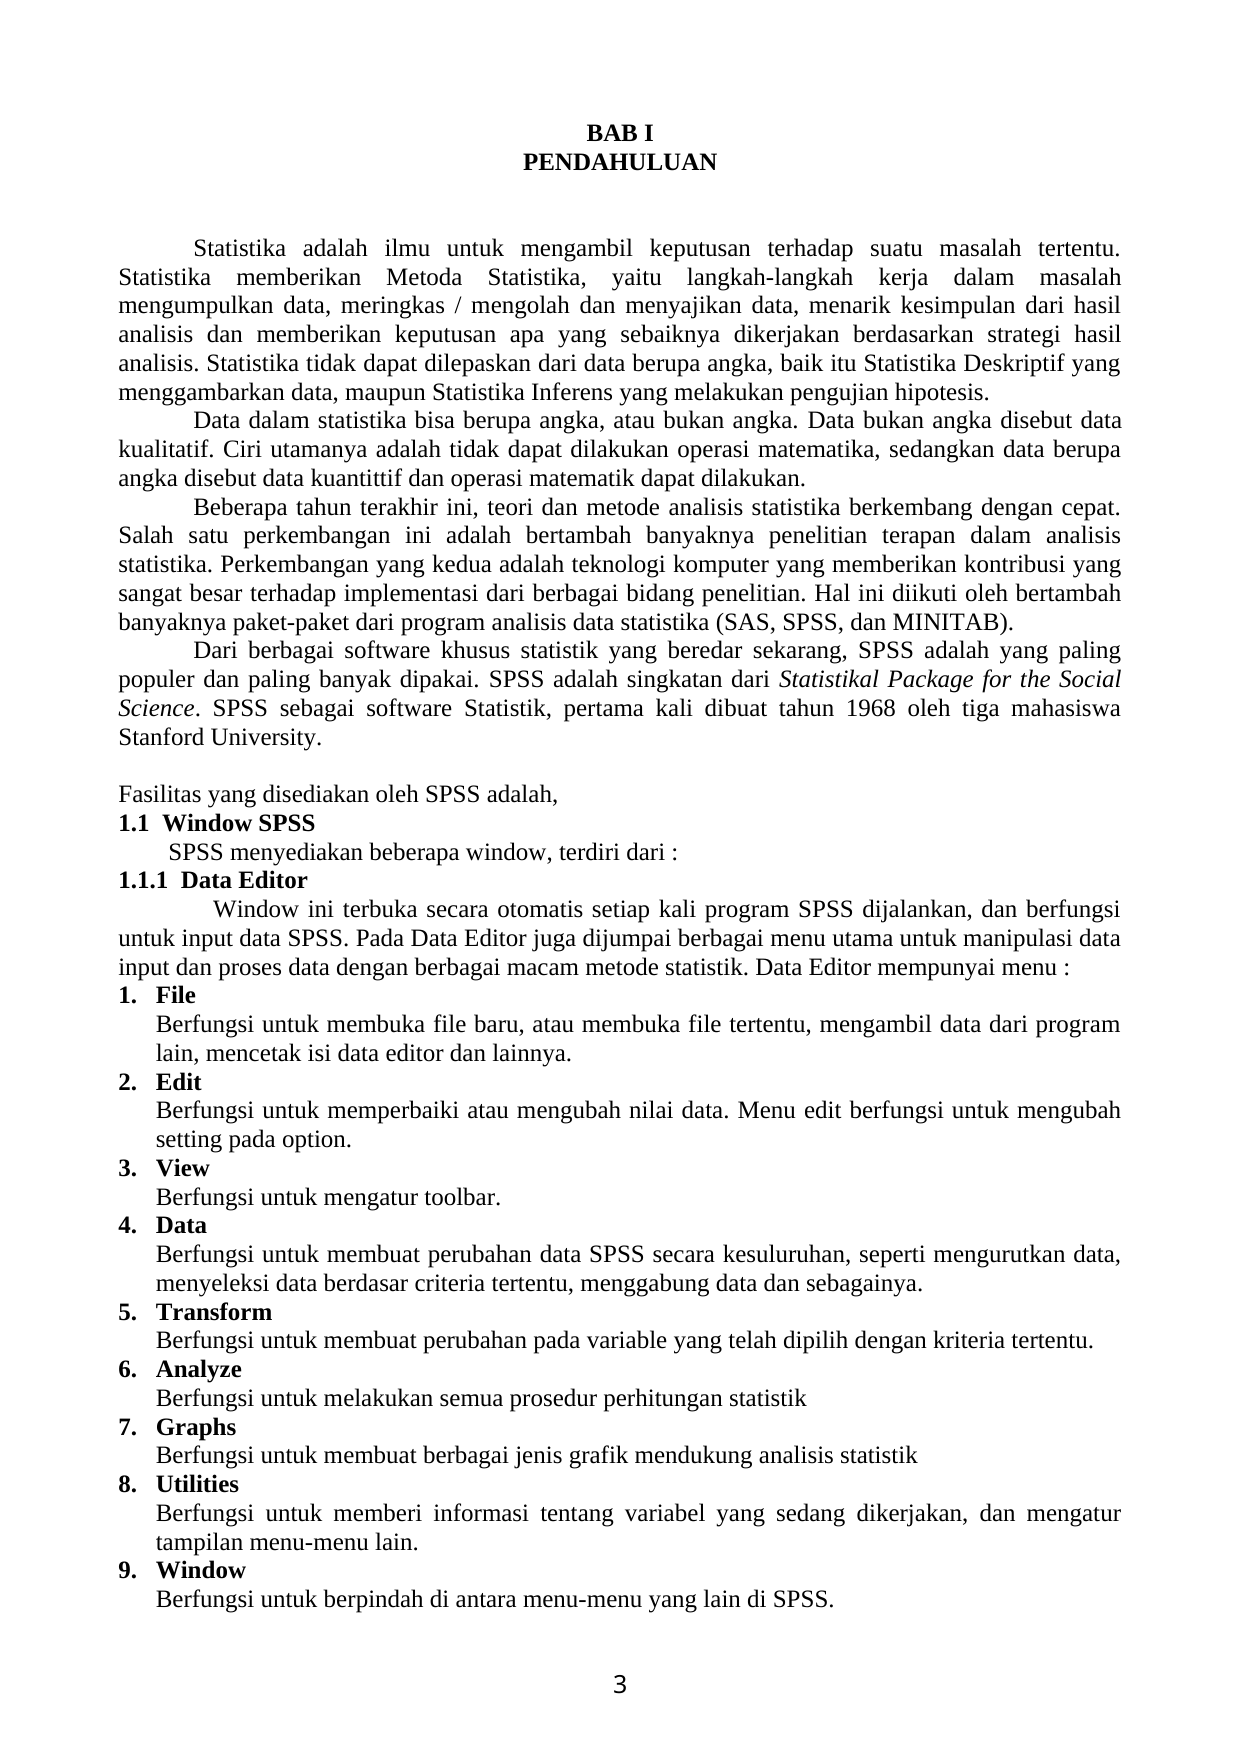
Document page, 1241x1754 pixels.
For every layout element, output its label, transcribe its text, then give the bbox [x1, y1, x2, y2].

text Berfungsi untuk membuka file baru, atau membuka file tertentu, mengambil data dari program lain, mencetak isi data editor dan lainnya. [156, 1009, 1122, 1067]
list Window [118, 1556, 1122, 1584]
text Berfungsi untuk membuat perubahan data SPSS secara kesuluruhan, seperti mengurutkan data, menyeleksi data berdasar criteria tertentu, menggabung data dan sebagainya. [156, 1239, 1122, 1297]
list Edit [118, 1067, 1122, 1096]
text Berfungsi untuk membuat perubahan pada variable yang telah dipilih dengan kriteria tertentu. [156, 1326, 1122, 1354]
list Utilities [118, 1469, 1122, 1498]
text Berfungsi untuk mengatur toolbar. [156, 1182, 1122, 1211]
list Graphs [118, 1412, 1122, 1441]
text BAB I [118, 118, 1122, 147]
text Data dalam statistika bisa berupa angka, atau bukan angka. Data bukan angka disebut data kualitatif. Ciri utamanya adalah tidak dapat dilakukan operasi matematika, sedangkan data berupa angka disebut data kuantittif dan operasi matematik dapat dilakukan. [118, 406, 1122, 492]
list View [118, 1153, 1122, 1182]
text Dari berbagai software khusus statistik yang beredar sekarang, SPSS adalah yang paling populer dan paling banyak dipakai. SPSS adalah singkatan dari Statistikal Package for the Social Science. SPSS sebagai software Statistik, pertama kali dibuat tahun 1968 oleh tiga mahasiswa Stanford University. [118, 636, 1122, 751]
text Berfungsi untuk melakukan semua prosedur perhitungan statistik [156, 1383, 1122, 1412]
text Berfungsi untuk memberi informasi tentang variabel yang sedang dikerjakan, dan mengatur tampilan menu-menu lain. [156, 1498, 1122, 1556]
text SPSS menyediakan beberapa window, terdiri dari : [118, 837, 1122, 866]
text Fasilitas yang disediakan oleh SPSS adalah, [118, 779, 1122, 808]
text Berfungsi untuk berpindah di antara menu-menu yang lain di SPSS. [156, 1584, 1122, 1613]
text Window ini terbuka secara otomatis setiap kali program SPSS dijalankan, dan berfungsi untuk input data SPSS. Pada Data Editor juga dijumpai berbagai menu utama untuk manipulasi data input dan proses data dengan berbagai macam metode statistik. Data Editor mempunyai menu : [118, 894, 1122, 981]
text Berfungsi untuk memperbaiki atau mengubah nilai data. Menu edit berfungsi untuk mengubah setting pada option. [156, 1096, 1122, 1153]
text 1.1.1 Data Editor [118, 866, 1122, 894]
text Berfungsi untuk membuat berbagai jenis grafik mendukung analisis statistik [156, 1441, 1122, 1469]
text Statistika adalah ilmu untuk mengambil keputusan terhadap suatu masalah tertentu. Statistika memberikan Metoda Statistika, yaitu langkah-langkah kerja dalam masalah mengumpulkan data, meringkas / mengolah dan menyajikan data, menarik kesimpulan dari hasil analisis dan memberikan keputusan apa yang sebaiknya dikerjakan berdasarkan strategi hasil analisis. Statistika tidak dapat dilepaskan dari data berupa angka, baik itu Statistika Deskriptif yang menggambarkan data, maupun Statistika Inferens yang melakukan pengujian hipotesis. [118, 233, 1122, 406]
list File [118, 981, 1122, 1009]
text Beberapa tahun terakhir ini, teori dan metode analisis statistika berkembang dengan cepat. Salah satu perkembangan ini adalah bertambah banyaknya penelitian terapan dalam analisis statistika. Perkembangan yang kedua adalah teknologi komputer yang memberikan kontribusi yang sangat besar terhadap implementasi dari berbagai bidang penelitian. Hal ini diikuti oleh bertambah banyaknya paket-paket dari program analisis data statistika (SAS, SPSS, dan MINITAB). [118, 492, 1122, 636]
list Data [118, 1211, 1122, 1239]
list Analyze [118, 1354, 1122, 1383]
list Transform [118, 1297, 1122, 1326]
text PENDAHULUAN [118, 147, 1122, 176]
subtitle 1.1 Window SPSS [118, 808, 1122, 837]
